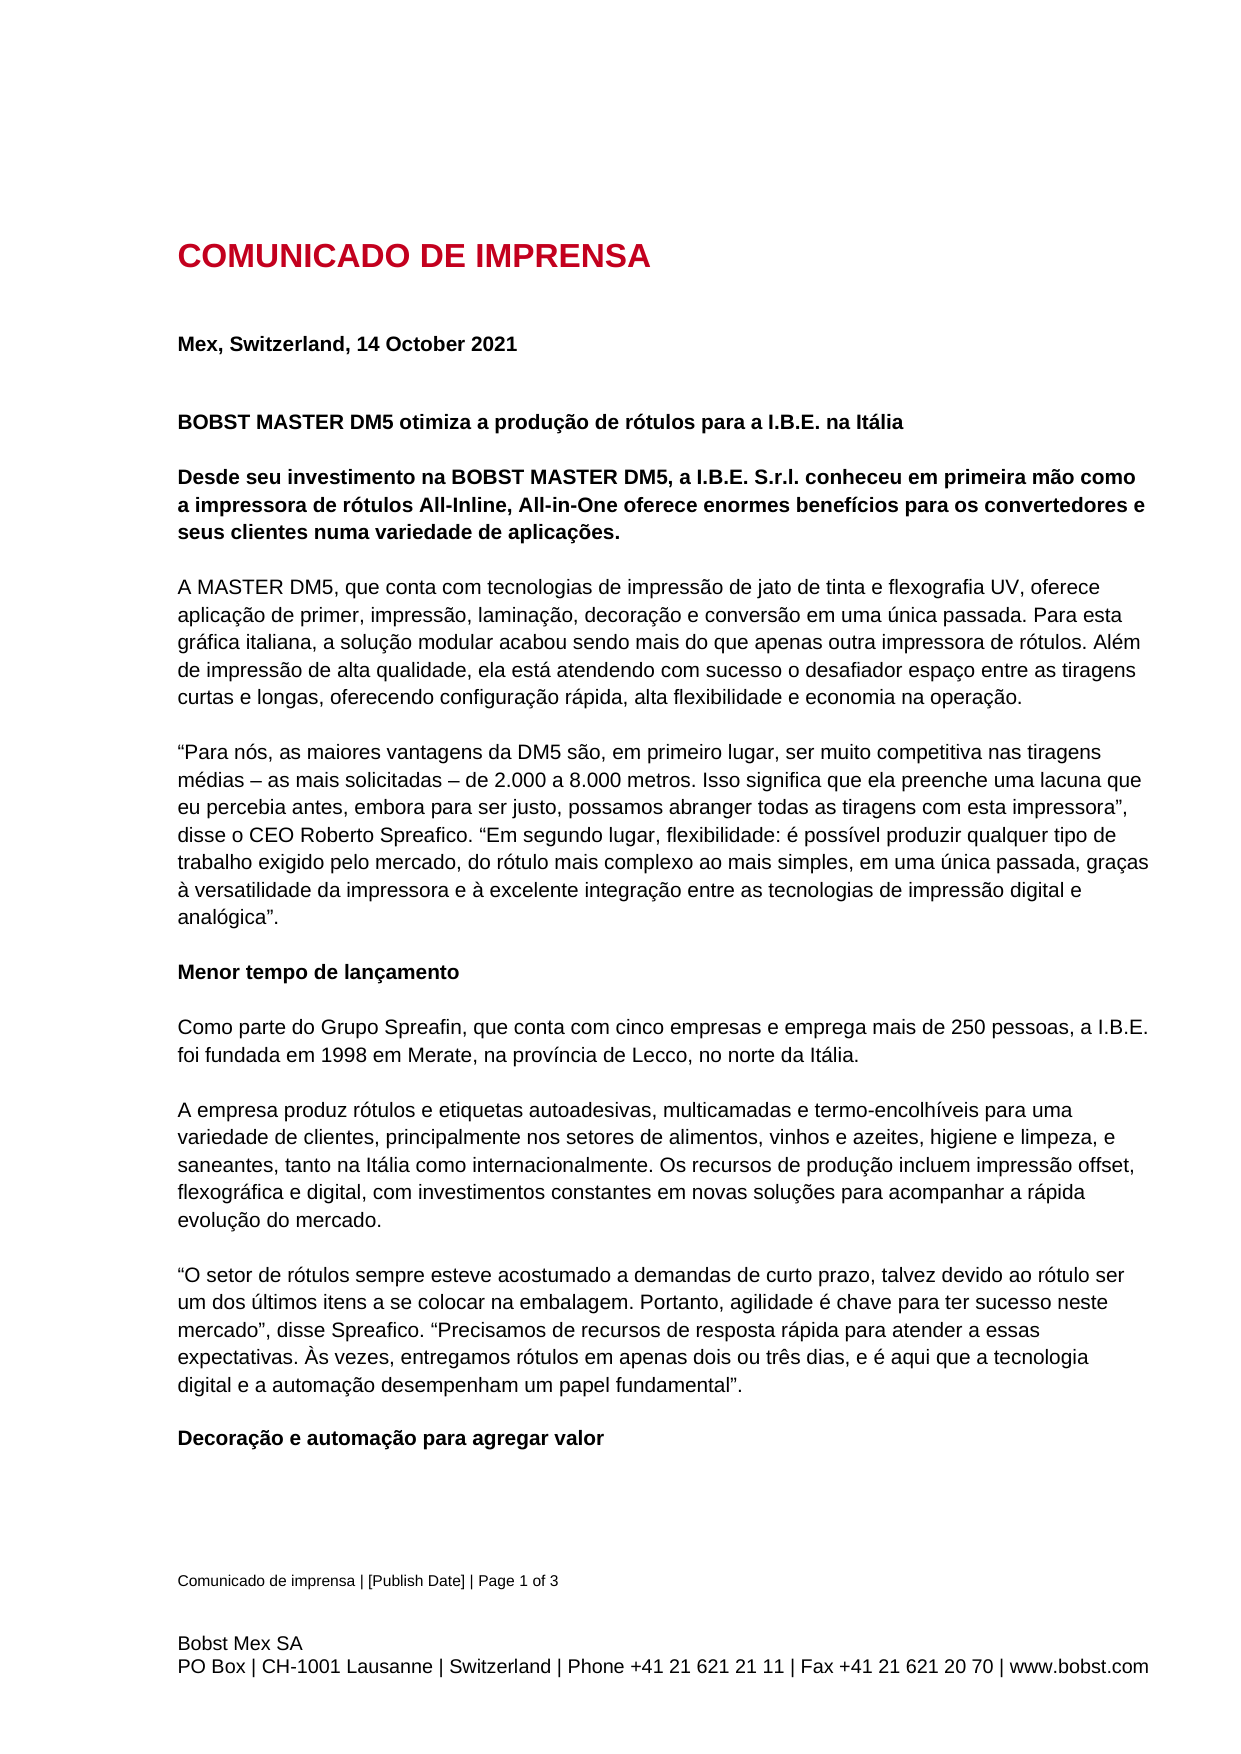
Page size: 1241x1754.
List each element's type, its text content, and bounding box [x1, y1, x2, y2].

text A empresa produz rótulos e etiquetas autoadesivas, multicamadas e termo-encolhíveis para uma variedade de clientes, principalmente nos setores de alimentos, vinhos e azeites, higiene e limpeza, e saneantes, tanto na Itália como internacionalmente. Os recursos de produção incluem impressão offset, flexográfica e digital, com investimentos constantes em novas soluções para acompanhar a rápida evolução do mercado. [177, 1098, 1152, 1232]
text A MASTER DM5, que conta com tecnologias de impressão de jato de tinta e flexografia UV, oferece aplicação de primer, impressão, laminação, decoração e conversão em uma única passada. Para esta gráfica italiana, a solução modular acabou sendo mais do que apenas outra impressora de rótulos. Além de impressão de alta qualidade, ela está atendendo com sucesso o desafiador espaço entre as tiragens curtas e longas, oferecendo configuração rápida, alta flexibilidade e economia na operação. [177, 575, 1152, 709]
text Desde seu investimento na BOBST MASTER DM5, a I.B.E. S.r.l. conheceu em primeira mão como a impressora de rótulos All-Inline, All-in-One oferece enormes benefícios para os convertedores e seus clientes numa variedade de aplicações. [177, 465, 1152, 544]
text Mex, Switzerland, 14 October 2021 [177, 329, 1152, 356]
text Menor tempo de lançamento [177, 960, 1152, 984]
text COMUNICADO DE IMPRENSA [177, 236, 1152, 275]
text “Para nós, as maiores vantagens da DM5 são, em primeiro lugar, ser muito competitiva nas tiragens médias – as mais solicitadas – de 2.000 a 8.000 metros. Isso significa que ela preenche uma lacuna que eu percebia antes, embora para ser justo, possamos abranger todas as tiragens com esta impressora”, disse o CEO Roberto Spreafico. “Em segundo lugar, flexibilidade: é possível produzir qualquer tipo de trabalho exigido pelo mercado, do rótulo mais complexo ao mais simples, em uma única passada, graças à versatilidade da impressora e à excelente integração entre as tecnologias de impressão digital e analógica”. [177, 740, 1152, 929]
text Decoração e automação para agregar valor [177, 1426, 1152, 1450]
text BOBST MASTER DM5 otimiza a produção de rótulos para a I.B.E. na Itália [177, 410, 1152, 434]
text Como parte do Grupo Spreafin, que conta com cinco empresas e emprega mais de 250 pessoas, a I.B.E. foi fundada em 1998 em Merate, na província de Lecco, no norte da Itália. [177, 1015, 1152, 1067]
text “O setor de rótulos sempre esteve acostumado a demandas de curto prazo, talvez devido ao rótulo ser um dos últimos itens a se colocar na embalagem. Portanto, agilidade é chave para ter sucesso neste mercado”, disse Spreafico. “Precisamos de recursos de resposta rápida para atender a essas expectativas. Às vezes, entregamos rótulos em apenas dois ou três dias, e é aqui que a tecnologia digital e a automação desempenham um papel fundamental”. [177, 1263, 1146, 1397]
